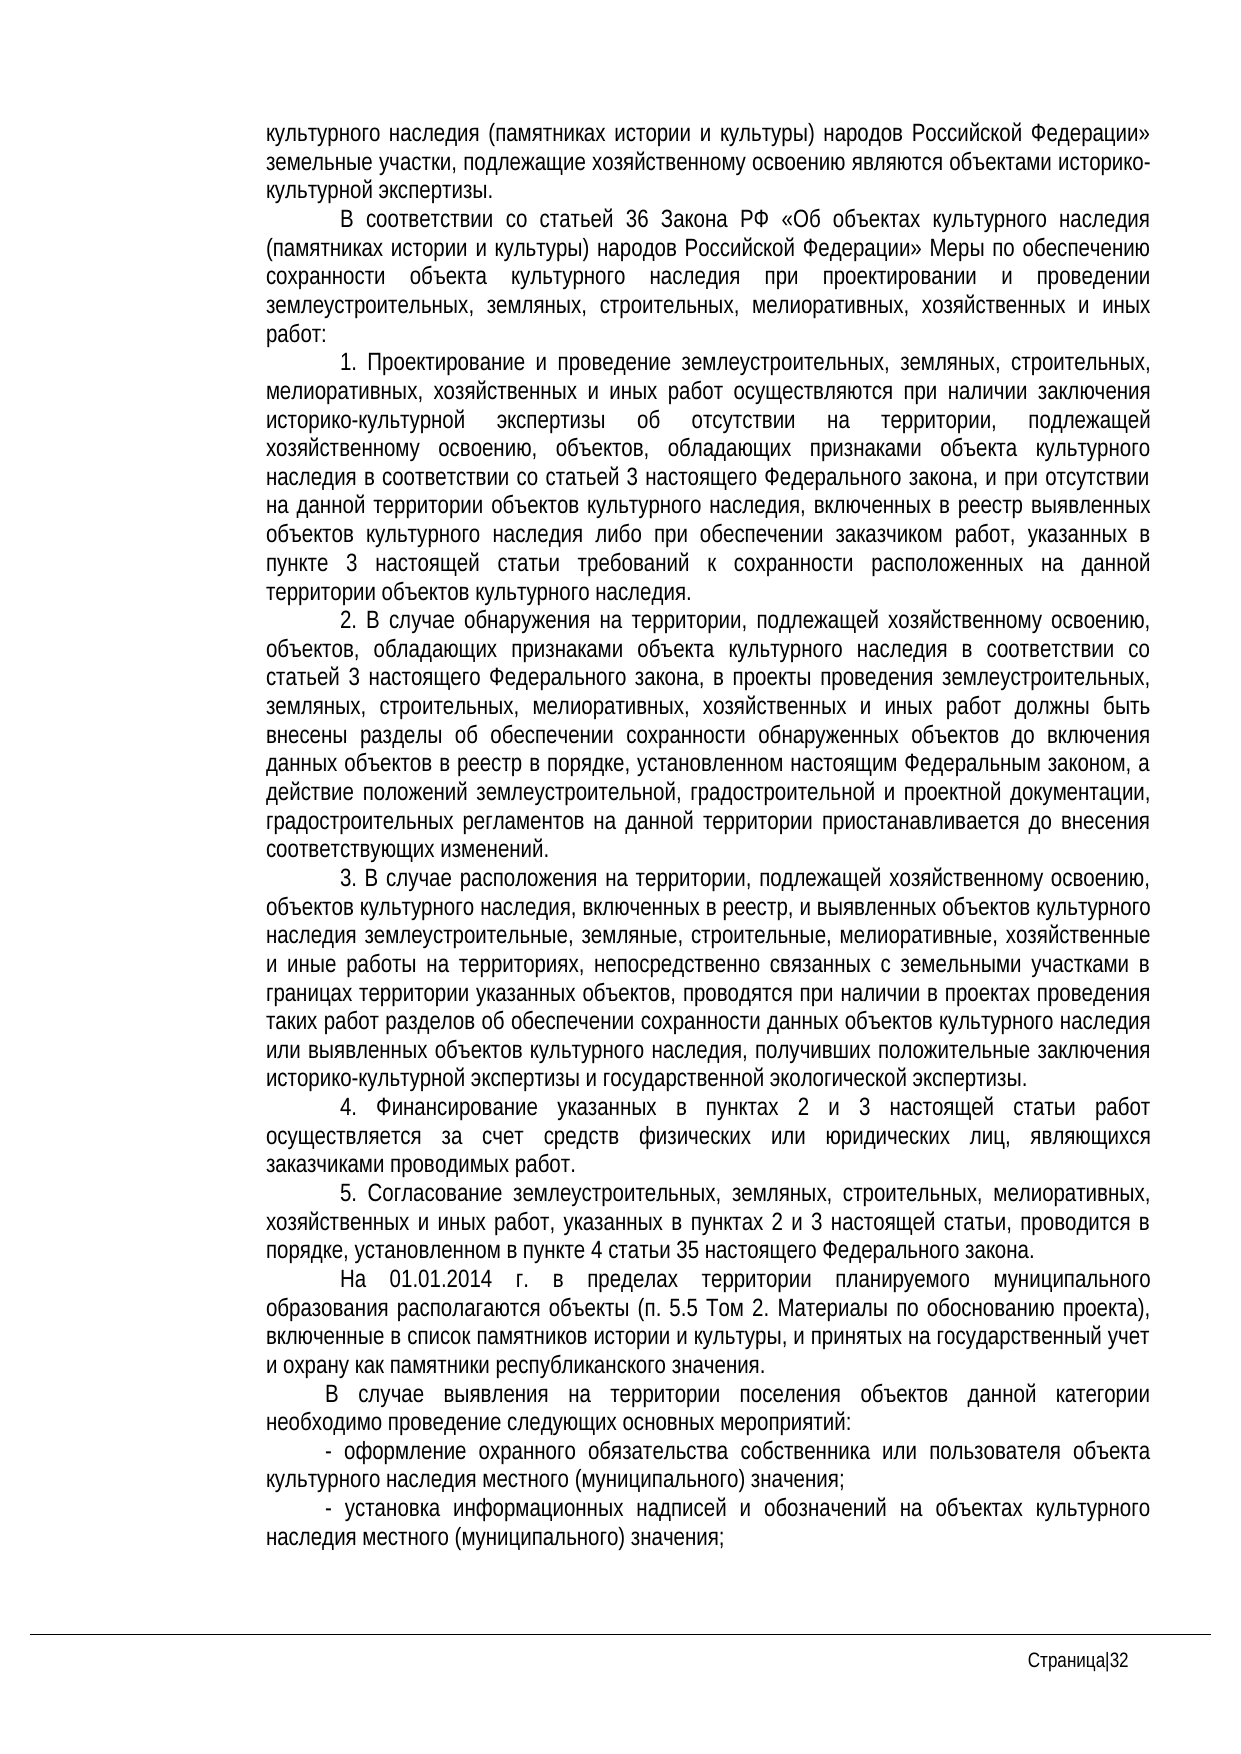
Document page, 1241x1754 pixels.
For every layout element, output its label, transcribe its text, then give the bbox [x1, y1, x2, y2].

text На 01.01.2014 г. в пределах территории планируемого муниципального образования располагаются объекты (п. 5.5 Том 2. Материалы по обоснованию проекта), включенные в список памятников истории и культуры, и принятых на государственный учет и охрану как памятники республиканского значения. [266, 1264, 1152, 1378]
text 4. Финансирование указанных в пунктах 2 и 3 настоящей статьи работ осуществляется за счет средств физических или юридических лиц, являющихся заказчиками проводимых работ. [266, 1092, 1152, 1178]
text 3. В случае расположения на территории, подлежащей хозяйственному освоению, объектов культурного наследия, включенных в реестр, и выявленных объектов культурного наследия землеустроительные, земляные, строительные, мелиоративные, хозяйственные и иные работы на территориях, непосредственно связанных с земельными участками в границах территории указанных объектов, проводятся при наличии в проектах проведения таких работ разделов об обеспечении сохранности данных объектов культурного наследия или выявленных объектов культурного наследия, получивших положительные заключения историко-культурной экспертизы и государственной экологической экспертизы. [266, 863, 1152, 1092]
text В случае выявления на территории поселения объектов данной категории необходимо проведение следующих основных мероприятий: [266, 1378, 1152, 1436]
text В соответствии со статьей 36 Закона РФ «Об объектах культурного наследия (памятниках истории и культуры) народов Российской Федерации» Меры по обеспечению сохранности объекта культурного наследия при проектировании и проведении землеустроительных, земляных, строительных, мелиоративных, хозяйственных и иных работ: [266, 204, 1152, 347]
text - установка информационных надписей и обозначений на объектах культурного наследия местного (муниципального) значения; [266, 1493, 1152, 1550]
text 1. Проектирование и проведение землеустроительных, земляных, строительных, мелиоративных, хозяйственных и иных работ осуществляются при наличии заключения историко-культурной экспертизы об отсутствии на территории, подлежащей хозяйственному освоению, объектов, обладающих признаками объекта культурного наследия в соответствии со статьей 3 настоящего Федерального закона, и при отсутствии на данной территории объектов культурного наследия, включенных в реестр выявленных объектов культурного наследия либо при обеспечении заказчиком работ, указанных в пункте 3 настоящей статьи требований к сохранности расположенных на данной территории объектов культурного наследия. [266, 347, 1152, 605]
text 2. В случае обнаружения на территории, подлежащей хозяйственному освоению, объектов, обладающих признаками объекта культурного наследия в соответствии со статьей 3 настоящего Федерального закона, в проекты проведения землеустроительных, земляных, строительных, мелиоративных, хозяйственных и иных работ должны быть внесены разделы об обеспечении сохранности обнаруженных объектов до включения данных объектов в реестр в порядке, установленном настоящим Федеральным законом, а действие положений землеустроительной, градостроительной и проектной документации, градостроительных регламентов на данной территории приостанавливается до внесения соответствующих изменений. [266, 605, 1152, 863]
text 5. Согласование землеустроительных, земляных, строительных, мелиоративных, хозяйственных и иных работ, указанных в пунктах 2 и 3 настоящей статьи, проводится в порядке, установленном в пункте 4 статьи 35 настоящего Федерального закона. [266, 1178, 1152, 1264]
text - оформление охранного обязательства собственника или пользователя объекта культурного наследия местного (муниципального) значения; [266, 1436, 1152, 1493]
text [266, 118, 1152, 204]
